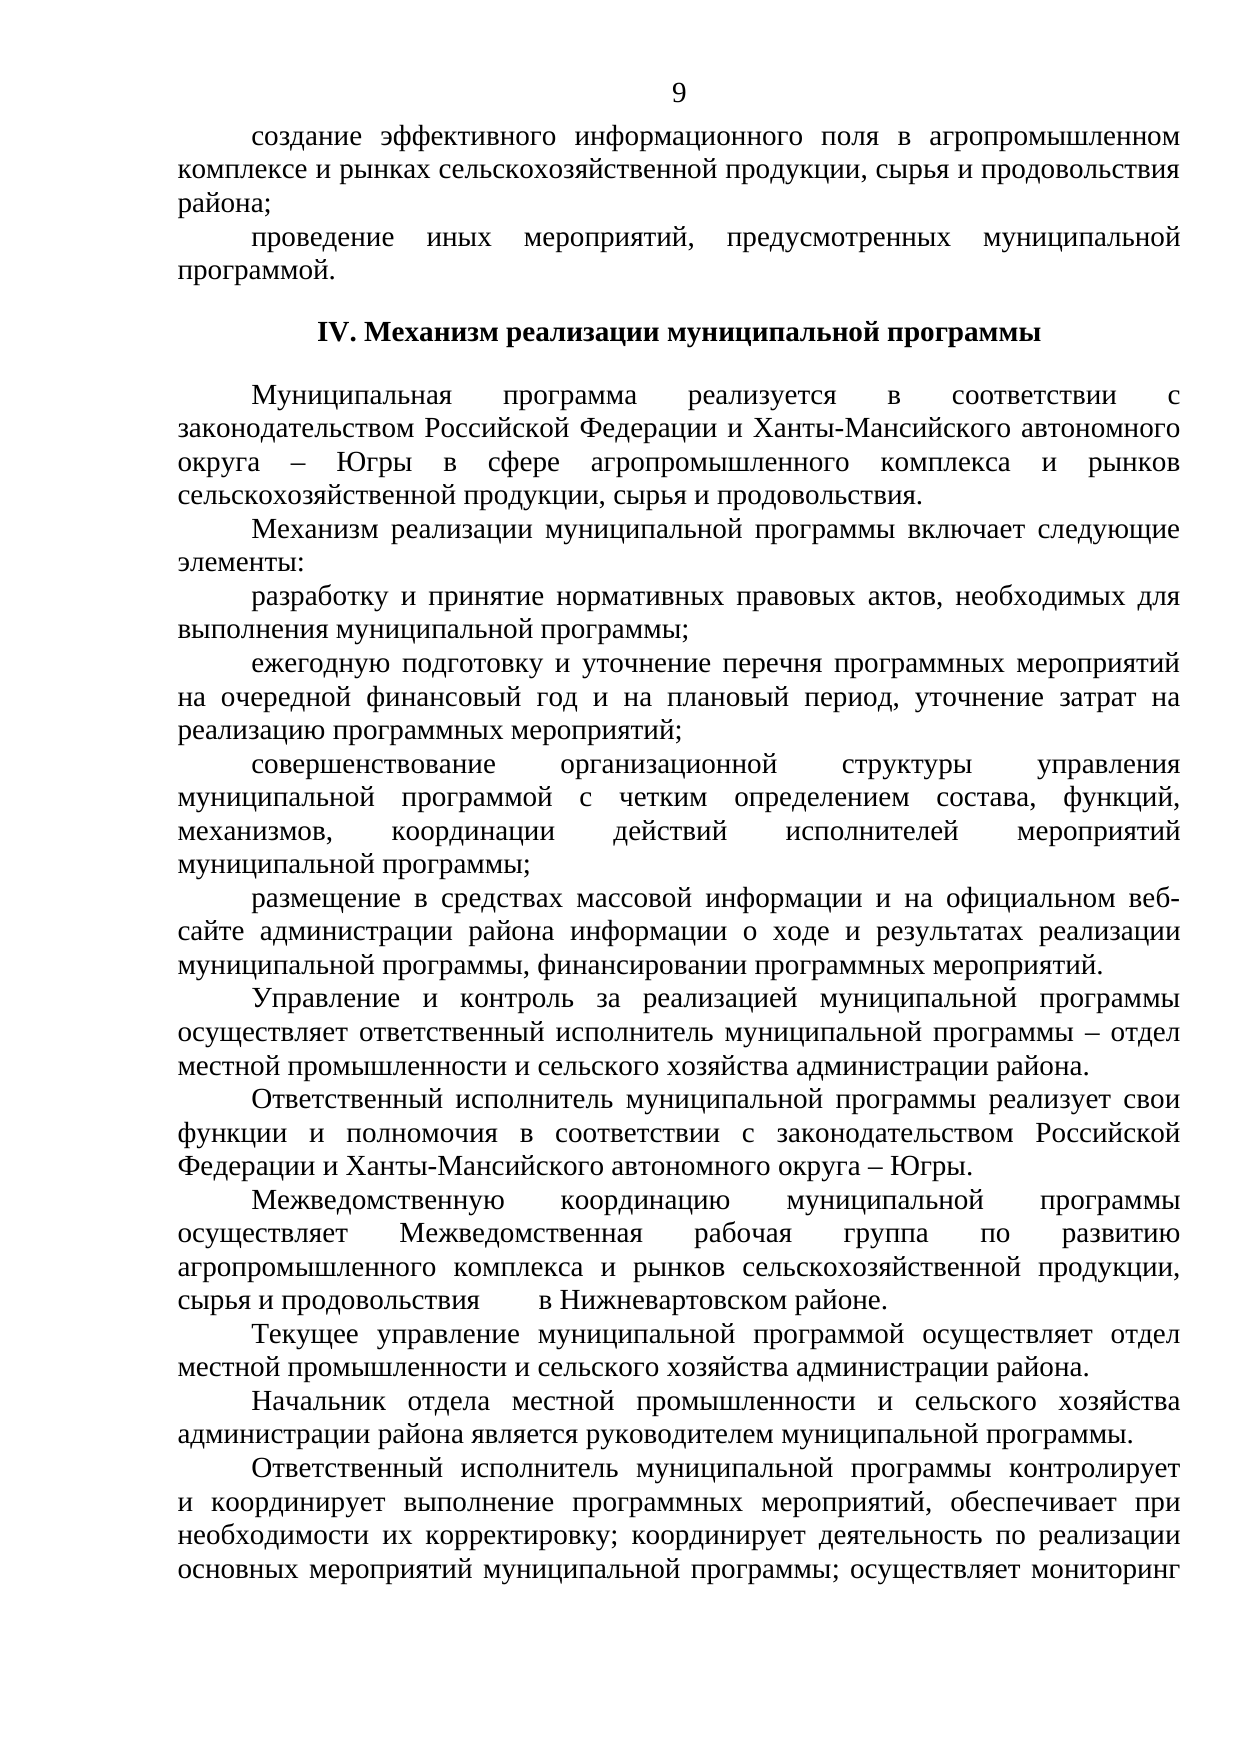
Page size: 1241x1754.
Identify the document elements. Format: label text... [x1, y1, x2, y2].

text IV. Механизм реализации муниципальной программы [177, 314, 1181, 348]
text Механизм реализации муниципальной программы включает следующие элементы: [177, 511, 1181, 578]
text Ответственный исполнитель муниципальной программы реализует свои функции и полномочия в соответствии с законодательством Российской Федерации и Ханты-Мансийского автономного округа – Югры. [177, 1081, 1181, 1182]
text создание эффективного информационного поля в агропромышленном комплексе и рынках сельскохозяйственной продукции, сырья и продовольствия района; [177, 118, 1181, 219]
text Муниципальная программа реализуется в соответствии с законодательством Российской Федерации и Ханты-Мансийского автономного округа – Югры в сфере агропромышленного комплекса и рынков сельскохозяйственной продукции, сырья и продовольствия. [177, 377, 1181, 511]
text ежегодную подготовку и уточнение перечня программных мероприятий на очередной финансовый год и на плановый период, уточнение затрат на реализацию программных мероприятий; [177, 645, 1181, 746]
text размещение в средствах массовой информации и на официальном веб-сайте администрации района информации о ходе и результатах реализации муниципальной программы, финансировании программных мероприятий. [177, 880, 1181, 981]
text Управление и контроль за реализацией муниципальной программы осуществляет ответственный исполнитель муниципальной программы – отдел местной промышленности и сельского хозяйства администрации района. [177, 981, 1181, 1081]
text Межведомственную координацию муниципальной программы осуществляет Межведомственная рабочая группа по развитию агропромышленного комплекса и рынков сельскохозяйственной продукции, сырья и продовольствия в Нижневартовском районе. [177, 1182, 1181, 1316]
text разработку и принятие нормативных правовых актов, необходимых для выполнения муниципальной программы; [177, 578, 1181, 645]
text Текущее управление муниципальной программой осуществляет отдел местной промышленности и сельского хозяйства администрации района. [177, 1316, 1181, 1383]
text проведение иных мероприятий, предусмотренных муниципальной программой. [177, 219, 1181, 286]
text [177, 1450, 1181, 1584]
text совершенствование организационной структуры управления муниципальной программой с четким определением состава, функций, механизмов, координации действий исполнителей мероприятий муниципальной программы; [177, 746, 1181, 880]
text Начальник отдела местной промышленности и сельского хозяйства администрации района является руководителем муниципальной программы. [177, 1383, 1181, 1450]
